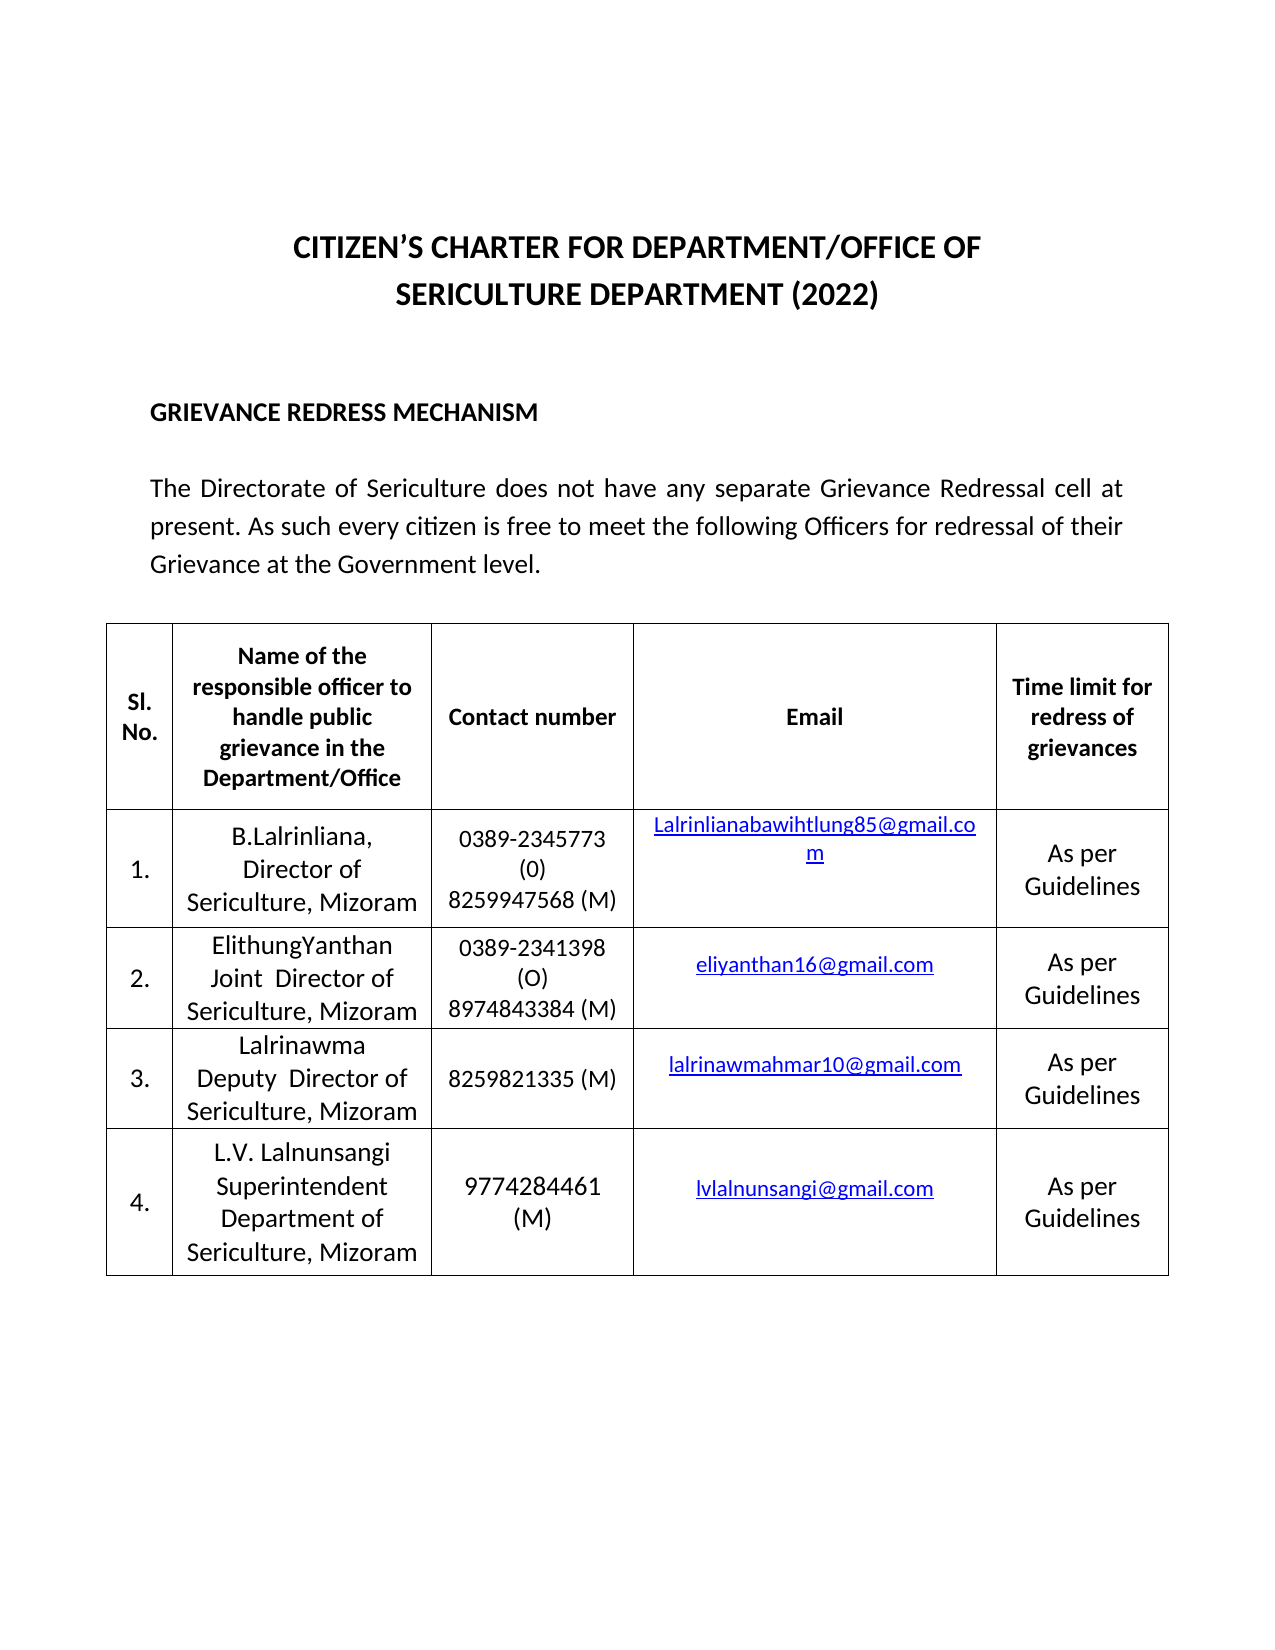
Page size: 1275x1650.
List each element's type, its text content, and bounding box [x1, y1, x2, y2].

table_cell 3. [107, 1029, 172, 1127]
text GRIEVANCE REDRESS MECHANISM [150, 395, 1125, 428]
table_cell 9774284461 (M) [432, 1129, 633, 1275]
table_cell As per Guidelines [997, 810, 1168, 927]
table_cell As per Guidelines [997, 928, 1168, 1027]
table_cell L.V. Lalnunsangi Superintendent Department of Sericulture, Mizoram [173, 1129, 431, 1275]
table_cell 0389-2341398 (O) 8974843384 (M) [432, 928, 633, 1027]
table_cell eliyanthan16@gmail.com [634, 928, 996, 1027]
table_cell lalrinawmahmar10@gmail.com [634, 1029, 996, 1127]
text CITIZEN’S CHARTER FOR DEPARTMENT/OFFICE OF [150, 226, 1125, 267]
table_header Contact number [432, 624, 633, 809]
table_header Email [634, 624, 996, 809]
table_cell Lalrinlianabawihtlung85@gmail.com [634, 810, 996, 927]
table_header Sl. No. [107, 624, 172, 809]
table_cell As per Guidelines [997, 1129, 1168, 1275]
table_cell 4. [107, 1129, 172, 1275]
table_cell lvlalnunsangi@gmail.com [634, 1129, 996, 1275]
table_cell 2. [107, 928, 172, 1027]
table_cell 8259821335 (M) [432, 1029, 633, 1127]
table_cell 1. [107, 810, 172, 927]
table_cell ElithungYanthan Joint Director of Sericulture, Mizoram [173, 928, 431, 1027]
table_cell As per Guidelines [997, 1029, 1168, 1127]
table_cell Lalrinawma Deputy Director of Sericulture, Mizoram [173, 1029, 431, 1127]
table_cell 0389-2345773 (0) 8259947568 (M) [432, 810, 633, 927]
table_cell B.Lalrinliana, Director of Sericulture, Mizoram [173, 810, 431, 927]
table_header Time limit for redress of grievances [997, 624, 1168, 809]
text SERICULTURE DEPARTMENT (2022) [150, 273, 1125, 313]
table_header Name of the responsible officer to handle public grievance in the Department/Office [173, 624, 431, 809]
text The Directorate of Sericulture does not have any separate Grievance Redressal cell at present. As such every citizen is free to meet the following Officers for redressal of their Grievance at the Government level. [150, 471, 1125, 580]
